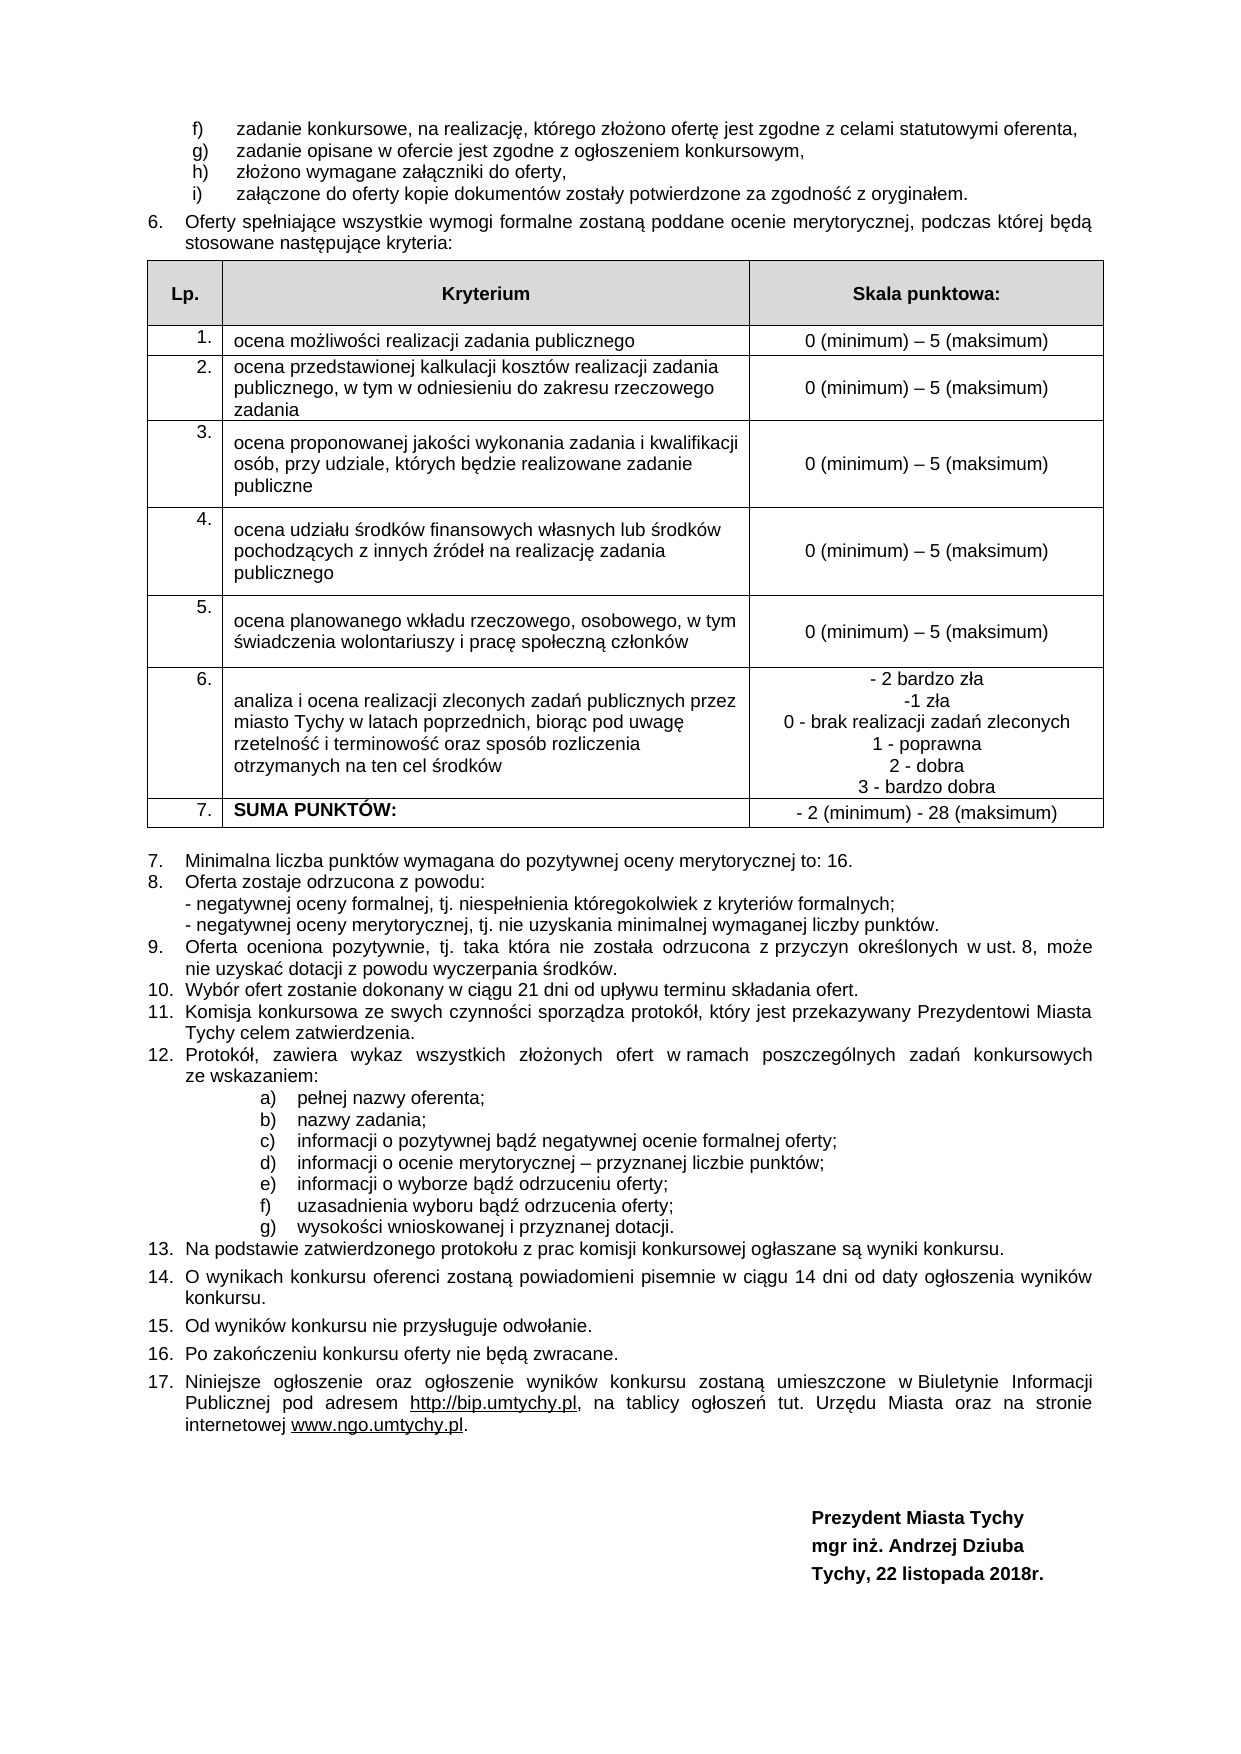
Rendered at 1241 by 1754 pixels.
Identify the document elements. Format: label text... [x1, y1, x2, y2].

table_cell 0 (minimum) – 5 (maksimum) [750, 326, 1103, 354]
list Oferty spełniające wszystkie wymogi formalne zostaną poddane ocenie merytorycznej, podczas której będą stosowane następujące kryteria: [148, 211, 1093, 254]
text Tychy, 22 listopada 2018r. [811, 1562, 1093, 1584]
table_cell ocena proponowanej jakości wykonania zadania i kwalifikacji osób, przy udziale, których będzie realizowane zadanie publiczne [223, 421, 749, 507]
list Komisja konkursowa ze swych czynności sporządza protokół, który jest przekazywany Prezydentowi Miasta Tychy celem zatwierdzenia. [148, 1001, 1093, 1044]
list Protokół, zawiera wykaz wszystkich złożonych ofert w ramach poszczególnych zadań konkursowych ze wskazaniem: [148, 1044, 1093, 1087]
table_header Lp. [148, 261, 222, 325]
list wysokości wnioskowanej i przyznanej dotacji. [260, 1216, 1093, 1238]
table_cell [148, 326, 222, 354]
table_cell [148, 356, 222, 420]
table_cell 0 (minimum) – 5 (maksimum) [750, 356, 1103, 420]
list uzasadnienia wyboru bądź odrzucenia oferty; [260, 1194, 1093, 1216]
table_cell SUMA PUNKTÓW: [223, 799, 749, 827]
list informacji o wyborze bądź odrzuceniu oferty; [260, 1173, 1093, 1194]
list nazwy zadania; [260, 1108, 1093, 1130]
text mgr inż. Andrzej Dziuba [811, 1534, 1093, 1556]
table_cell 0 (minimum) – 5 (maksimum) [750, 596, 1103, 667]
table_cell [148, 421, 222, 507]
table_cell 0 (minimum) – 5 (maksimum) [750, 421, 1103, 507]
list złożono wymagane załączniki do oferty, [192, 161, 1093, 183]
table_cell 0 (minimum) – 5 (maksimum) [750, 508, 1103, 594]
list Po zakończeniu konkursu oferty nie będą zwracane. [148, 1343, 1093, 1364]
table_header Kryterium [223, 261, 749, 325]
text - negatywnej oceny merytorycznej, tj. nie uzyskania minimalnej wymaganej liczby punktów. [148, 914, 1093, 936]
list Oferta zostaje odrzucona z powodu: [148, 871, 1093, 893]
list pełnej nazwy oferenta; [260, 1087, 1093, 1108]
list Na podstawie zatwierdzonego protokołu z prac komisji konkursowej ogłaszane są wyniki konkursu. [148, 1238, 1093, 1259]
table_cell ocena udziału środków finansowych własnych lub środków pochodzących z innych źródeł na realizację zadania publicznego [223, 508, 749, 594]
table_cell ocena przedstawionej kalkulacji kosztów realizacji zadania publicznego, w tym w odniesieniu do zakresu rzeczowego zadania [223, 356, 749, 420]
list zadanie konkursowe, na realizację, którego złożono ofertę jest zgodne z celami statutowymi oferenta, [192, 118, 1093, 140]
list O wynikach konkursu oferenci zostaną powiadomieni pisemnie w ciągu 14 dni od daty ogłoszenia wyników konkursu. [148, 1266, 1093, 1309]
list Wybór ofert zostanie dokonany w ciągu 21 dni od upływu terminu składania ofert. [148, 979, 1093, 1001]
text Prezydent Miasta Tychy [811, 1507, 1093, 1528]
table_header Skala punktowa: [750, 261, 1103, 325]
table_cell - 2 bardzo zła -1 zła 0 - brak realizacji zadań zleconych 1 - poprawna 2 - dobra 3 - bardzo dobra [750, 668, 1103, 798]
list Od wyników konkursu nie przysługuje odwołanie. [148, 1315, 1093, 1336]
table_cell [148, 596, 222, 667]
list zadanie opisane w ofercie jest zgodne z ogłoszeniem konkursowym, [192, 140, 1093, 161]
text - negatywnej oceny formalnej, tj. niespełnienia któregokolwiek z kryteriów formalnych; [148, 893, 1093, 914]
table_cell [148, 799, 222, 827]
list Niniejsze ogłoszenie oraz ogłoszenie wyników konkursu zostaną umieszczone w Biuletynie Informacji Publicznej pod adresem http://bip.umtychy.pl, na tablicy ogłoszeń tut. Urzędu Miasta oraz na stronie internetowej www.ngo.umtychy.pl. [148, 1371, 1093, 1435]
table_cell analiza i ocena realizacji zleconych zadań publicznych przez miasto Tychy w latach poprzednich, biorąc pod uwagę rzetelność i terminowość oraz sposób rozliczenia otrzymanych na ten cel środków [223, 668, 749, 798]
table_cell [148, 668, 222, 798]
table_cell ocena planowanego wkładu rzeczowego, osobowego, w tym świadczenia wolontariuszy i pracę społeczną członków [223, 596, 749, 667]
table_cell ocena możliwości realizacji zadania publicznego [223, 326, 749, 354]
list informacji o pozytywnej bądź negatywnej ocenie formalnej oferty; [260, 1130, 1093, 1151]
list załączone do oferty kopie dokumentów zostały potwierdzone za zgodność z oryginałem. [192, 183, 1093, 204]
list Oferta oceniona pozytywnie, tj. taka która nie została odrzucona z przyczyn określonych w ust. 8, może nie uzyskać dotacji z powodu wyczerpania środków. [148, 936, 1093, 979]
table_cell [148, 508, 222, 594]
list Minimalna liczba punktów wymagana do pozytywnej oceny merytorycznej to: 16. [148, 849, 1093, 871]
list informacji o ocenie merytorycznej – przyznanej liczbie punktów; [260, 1151, 1093, 1173]
table_cell - 2 (minimum) - 28 (maksimum) [750, 799, 1103, 827]
